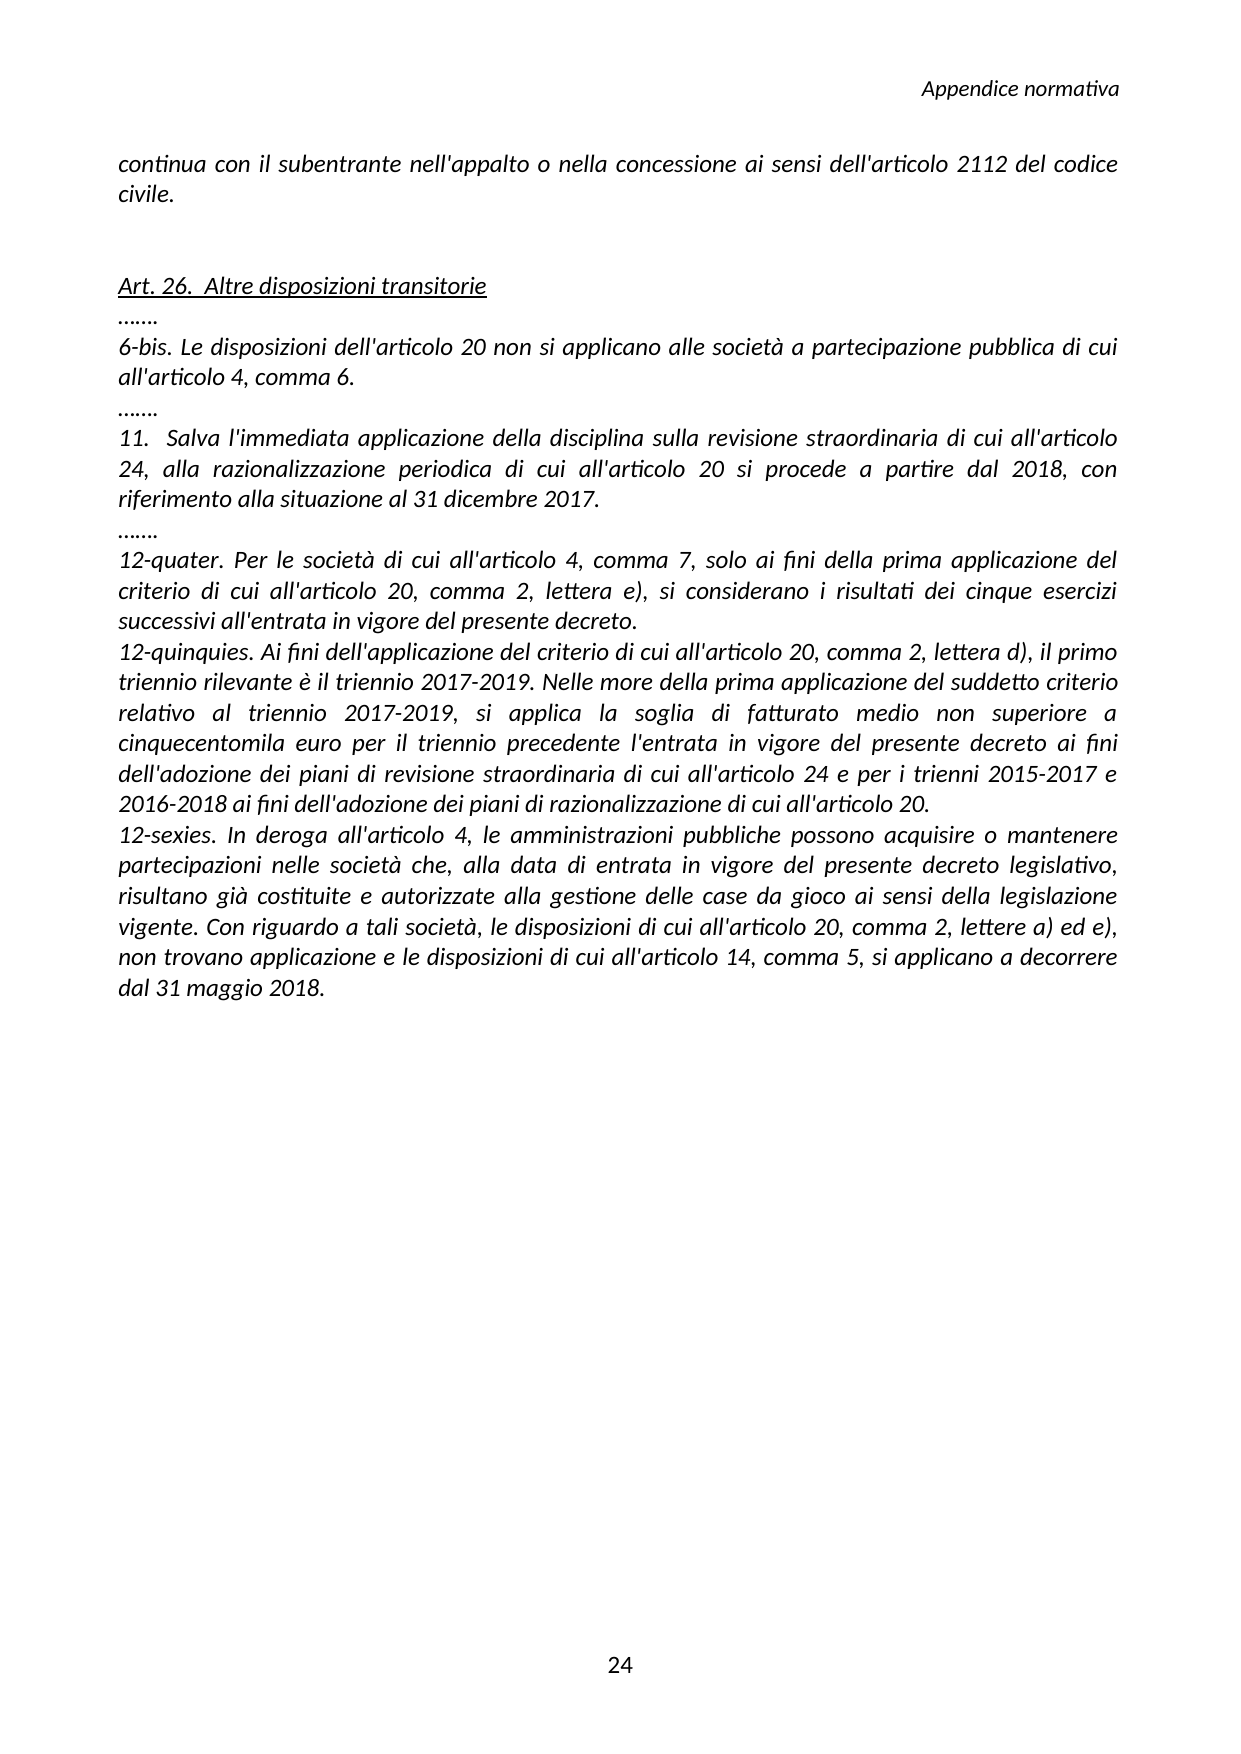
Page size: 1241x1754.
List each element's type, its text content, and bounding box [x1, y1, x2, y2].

text 12-sexies. In deroga all'articolo 4, le amministrazioni pubbliche possono acquisire o mantenere partecipazioni nelle società che, alla data di entrata in vigore del presente decreto legislativo, risultano già costituite e autorizzate alla gestione delle case da gioco ai sensi della legislazione vigente. Con riguardo a tali società, le disposizioni di cui all'articolo 20, comma 2, lettere a) ed e), non trovano applicazione e le disposizioni di cui all'articolo 14, comma 5, si applicano a decorrere dal 31 maggio 2018. [118, 819, 1122, 1002]
text 6-bis. Le disposizioni dell'articolo 20 non si applicano alle società a partecipazione pubblica di cui all'articolo 4, comma 6. [118, 331, 1122, 392]
text ……. [118, 300, 1122, 331]
text ……. [118, 514, 1122, 544]
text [118, 148, 1122, 209]
text ……. [118, 392, 1122, 422]
text 11. Salva l'immediata applicazione della disciplina sulla revisione straordinaria di cui all'articolo 24, alla razionalizzazione periodica di cui all'articolo 20 si procede a partire dal 2018, con riferimento alla situazione al 31 dicembre 2017. [118, 422, 1122, 514]
text Art. 26. Altre disposizioni transitorie [118, 270, 1122, 300]
text 12-quinquies. Ai fini dell'applicazione del criterio di cui all'articolo 20, comma 2, lettera d), il primo triennio rilevante è il triennio 2017-2019. Nelle more della prima applicazione del suddetto criterio relativo al triennio 2017-2019, si applica la soglia di fatturato medio non superiore a cinquecentomila euro per il triennio precedente l'entrata in vigore del presente decreto ai fini dell'adozione dei piani di revisione straordinaria di cui all'articolo 24 e per i trienni 2015-2017 e 2016-2018 ai fini dell'adozione dei piani di razionalizzazione di cui all'articolo 20. [118, 636, 1122, 819]
text 12-quater. Per le società di cui all'articolo 4, comma 7, solo ai fini della prima applicazione del criterio di cui all'articolo 20, comma 2, lettera e), si considerano i risultati dei cinque esercizi successivi all'entrata in vigore del presente decreto. [118, 544, 1122, 636]
